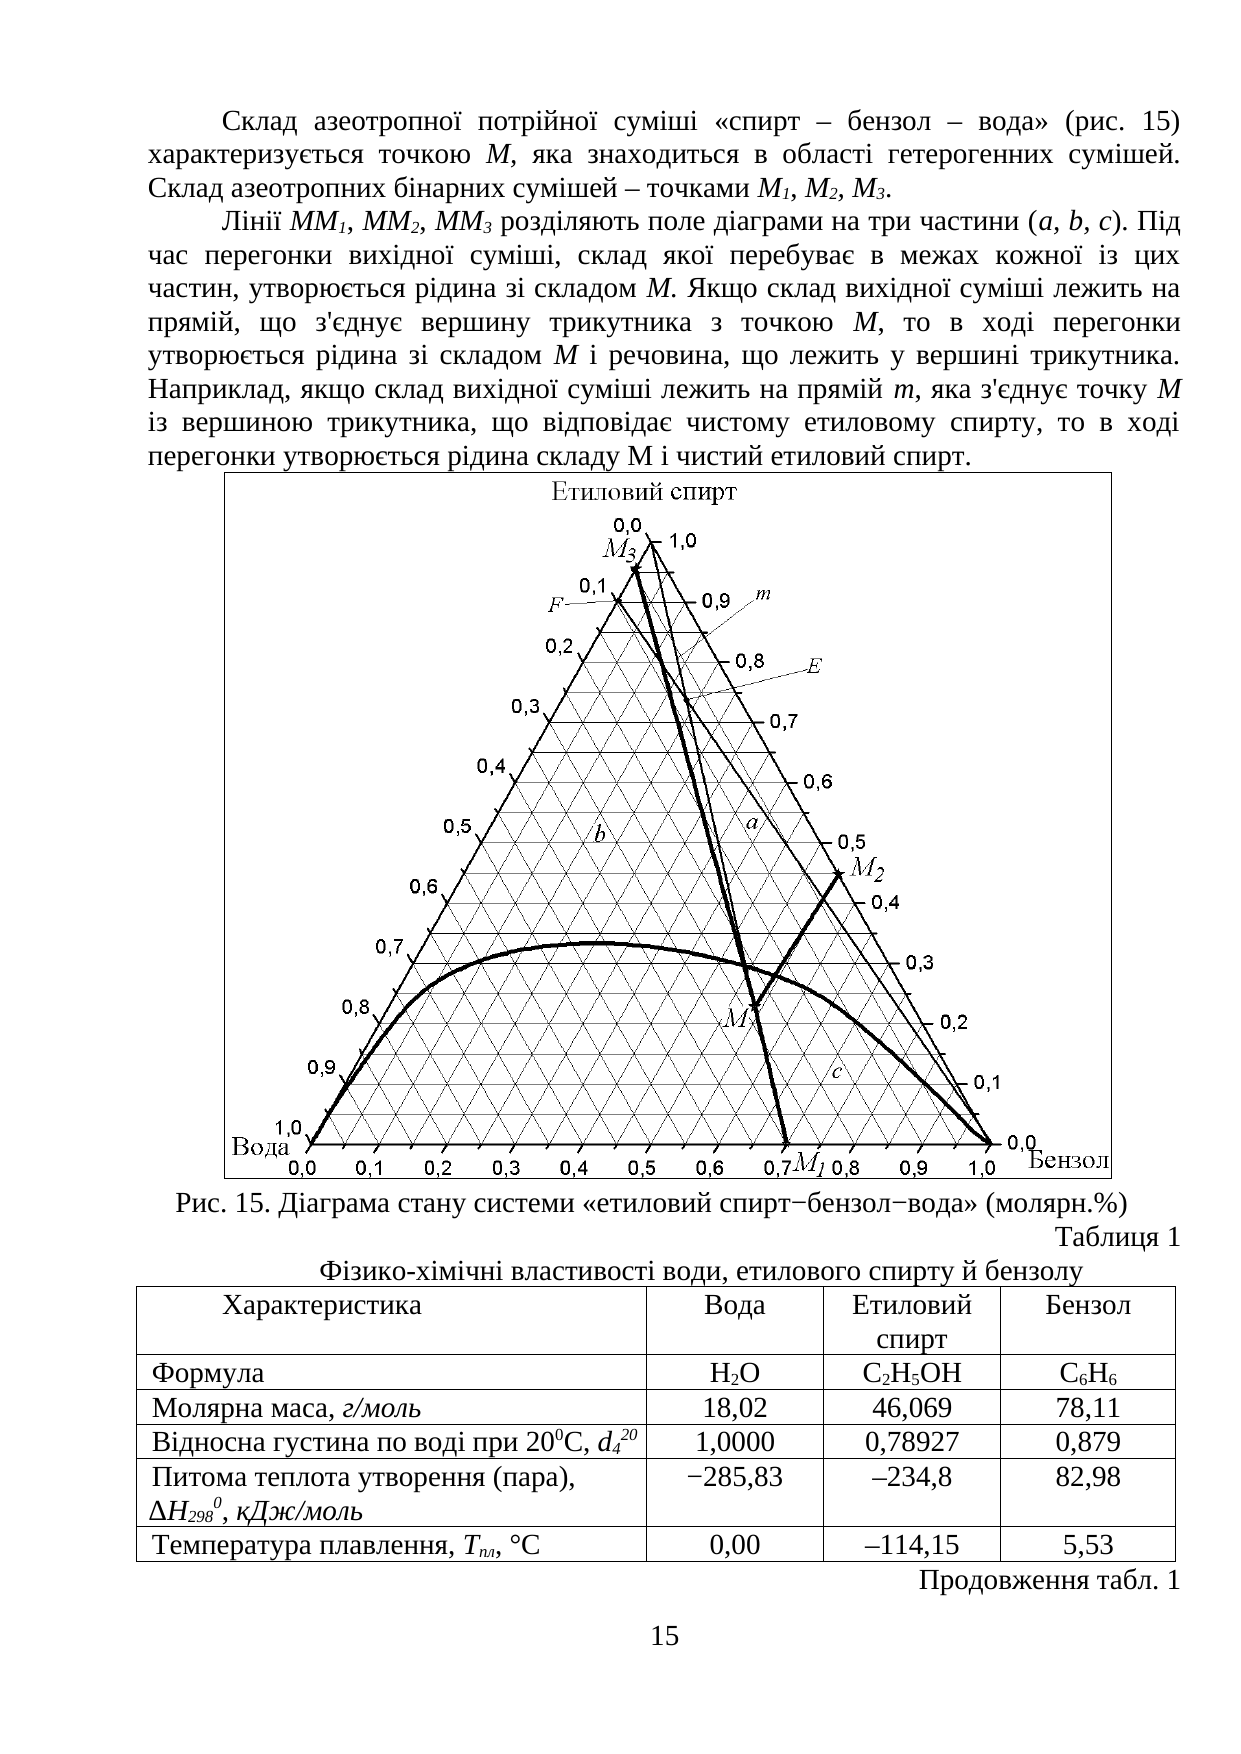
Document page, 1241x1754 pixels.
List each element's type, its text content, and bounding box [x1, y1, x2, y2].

table_header Бензол [1001, 1287, 1175, 1354]
table_header Характеристика [137, 1287, 646, 1354]
text Склад азеотропної потрійної суміші «спирт – бензол – вода» (рис. 15) характеризується точкою М, яка знаходиться в області гетерогенних сумішей. Склад азеотропних бінарних сумішей – точками М1, М2, М3. [148, 103, 1181, 203]
table_cell 46,069 [824, 1390, 1000, 1423]
table_cell –234,8 [824, 1459, 1000, 1526]
table_cell 0,879 [1001, 1425, 1175, 1458]
table_header Етиловий спирт [824, 1287, 1000, 1354]
table_cell С2Н5ОН [824, 1355, 1000, 1389]
table_cell Формула [137, 1355, 646, 1389]
table_cell С6Н6 [1001, 1355, 1175, 1389]
table_cell 5,53 [1001, 1527, 1175, 1561]
table_cell 0,00 [647, 1527, 823, 1561]
text Таблиця 1 [148, 505, 1181, 1253]
table_cell 78,11 [1001, 1390, 1175, 1423]
text Фізико-хімічні властивості води, етилового спирту й бензолу [148, 1253, 1181, 1286]
table_cell −285,83 [647, 1459, 823, 1526]
table_cell 0,78927 [824, 1425, 1000, 1458]
table_header Вода [647, 1287, 823, 1354]
table_cell Питома теплота утворення (пара), ΔН2980, кДж/моль [137, 1459, 646, 1526]
text Продовження табл. 1 [148, 1562, 1181, 1595]
table_cell 1,0000 [647, 1425, 823, 1458]
table_cell –114,15 [824, 1527, 1000, 1561]
table_cell Н2О [647, 1355, 823, 1389]
table_cell 18,02 [647, 1390, 823, 1423]
table_cell 82,98 [1001, 1459, 1175, 1526]
text Лінії ММ1, ММ2, ММ3 розділяють поле діаграми на три частини (а, b, c). Під час перегонки вихідної суміші, склад якої перебуває в межах кожної із цих частин, утворюється рідина зі складом М. Якщо склад вихідної суміші лежить на прямій, що з'єднує вершину трикутника з точкою М, то в ході перегонки утворюється рідина зі складом М і речовина, що лежить у вершині трикутника. Наприклад, якщо склад вихідної суміші лежить на прямій m, яка з'єднує точку М із вершиною трикутника, що відповідає чистому етиловому спирту, то в ході перегонки утворюється рідина складу М і чистий етиловий спирт. [148, 203, 1181, 472]
picture [225, 473, 1111, 505]
table_cell Відносна густина по воді при 200С, d420 [137, 1425, 646, 1458]
table_cell Молярна маса, г/моль [137, 1390, 646, 1423]
table_cell Температура плавлення, Тпл, °C [137, 1527, 646, 1561]
